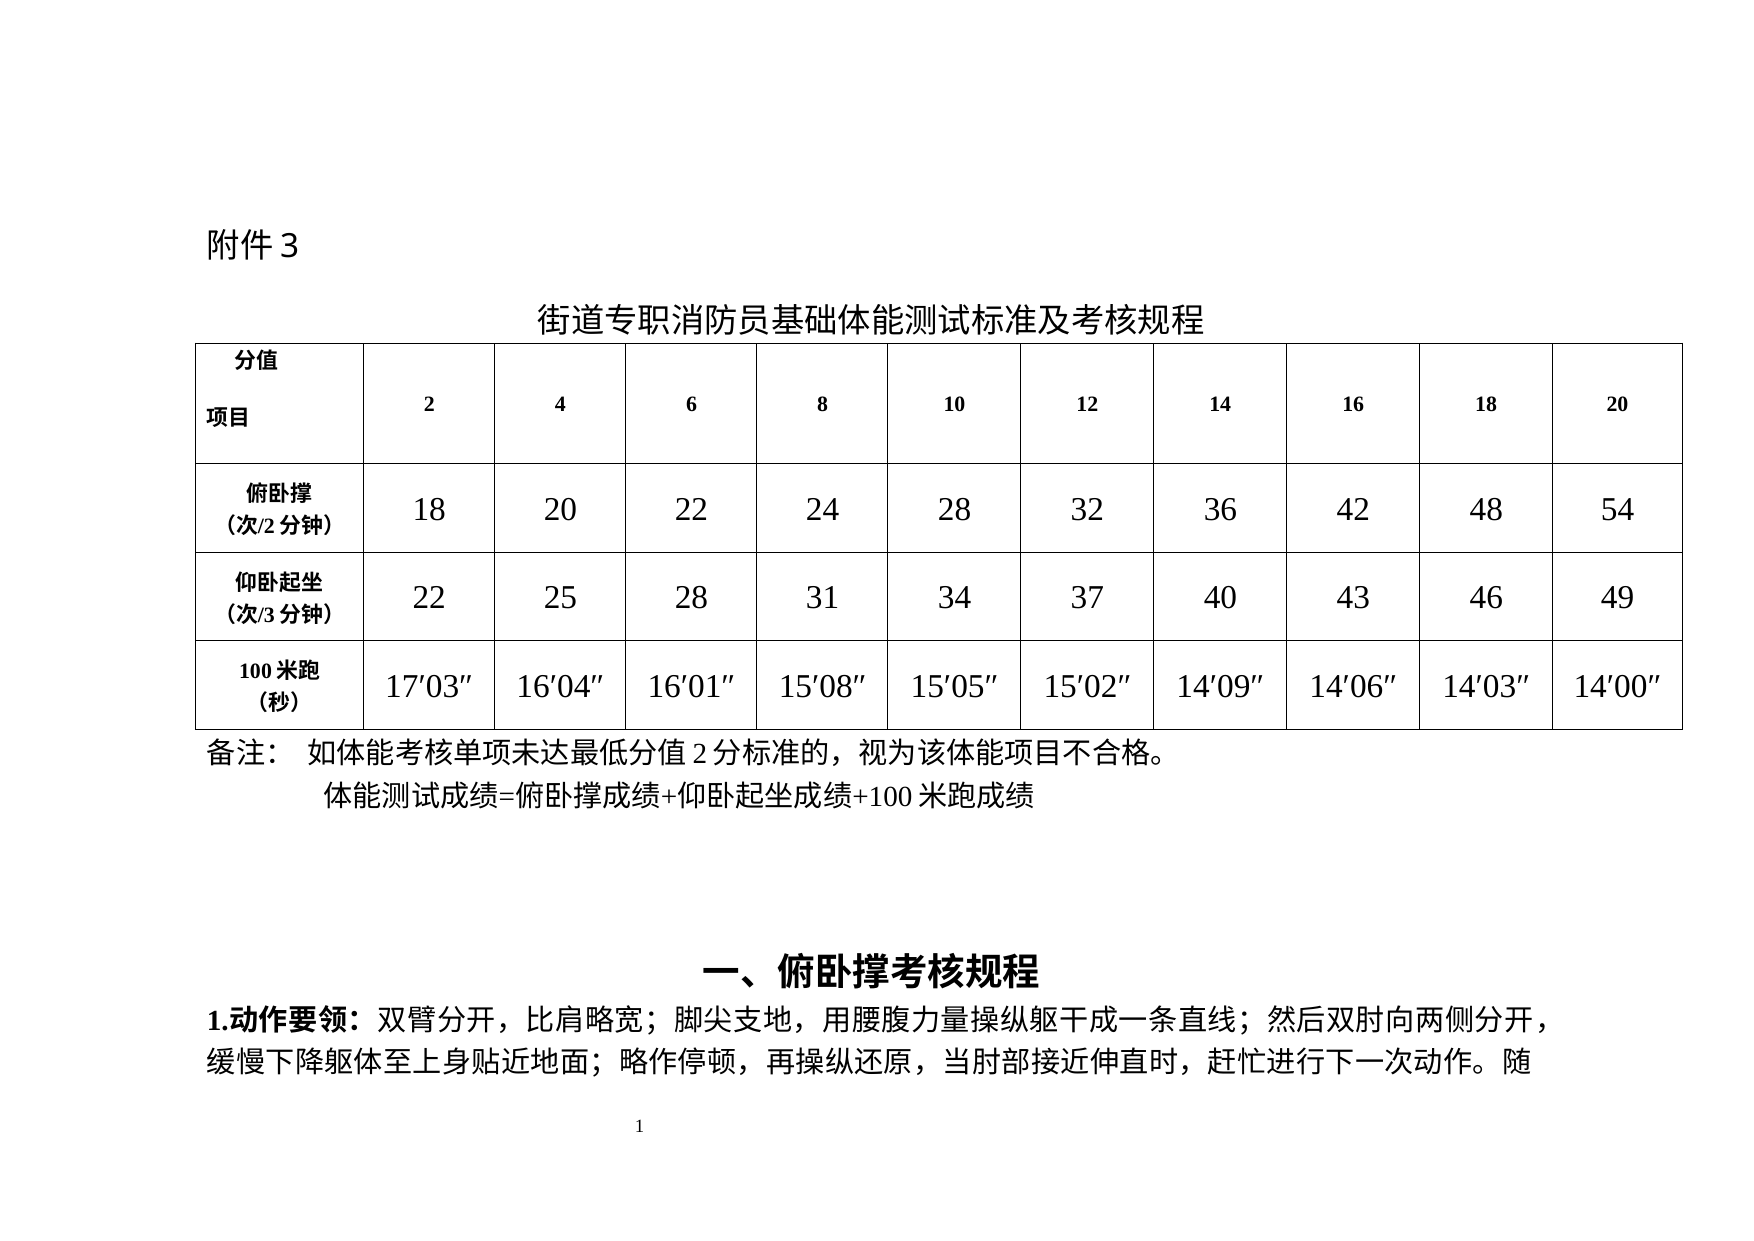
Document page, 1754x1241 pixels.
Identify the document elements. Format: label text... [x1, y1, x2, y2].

table_header 18 [1420, 344, 1552, 463]
table_header 16 [1287, 344, 1419, 463]
table_cell 54 [1553, 464, 1682, 552]
table_header 12 [1021, 344, 1153, 463]
table_header 6 [626, 344, 756, 463]
table_cell 31 [757, 553, 887, 640]
table_header 8 [757, 344, 887, 463]
table_cell 28 [626, 553, 756, 640]
table_cell 100米跑 （秒） [196, 641, 363, 729]
table_header 20 [1553, 344, 1682, 463]
table_cell 22 [626, 464, 756, 552]
table_header 2 [364, 344, 494, 463]
table_header 4 [495, 344, 625, 463]
table_cell 46 [1420, 553, 1552, 640]
table_cell 15′08″ [757, 641, 887, 729]
table_cell 22 [364, 553, 494, 640]
table_cell 14′00″ [1553, 641, 1682, 729]
table_header 分值 项目 [196, 344, 363, 463]
table_cell 15′02″ [1021, 641, 1153, 729]
table_cell 16′04″ [495, 641, 625, 729]
table_cell 42 [1287, 464, 1419, 552]
table_cell 14′03″ [1420, 641, 1552, 729]
table_header 10 [888, 344, 1020, 463]
text 备注： 如体能考核单项未达最低分值2分标准的，视为该体能项目不合格。 [207, 730, 1535, 772]
table_cell 仰卧起坐 （次/3分钟） [196, 553, 363, 640]
table_cell 俯卧撑 （次/2分钟） [196, 464, 363, 552]
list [207, 996, 1535, 1081]
text 街道专职消防员基础体能测试标准及考核规程 [207, 294, 1535, 342]
table_cell 18 [364, 464, 494, 552]
table_cell 49 [1553, 553, 1682, 640]
table_cell 14′09″ [1154, 641, 1286, 729]
list 一、俯卧撑考核规程 [207, 942, 1535, 996]
table_cell 36 [1154, 464, 1286, 552]
table_cell 40 [1154, 553, 1286, 640]
table_cell 37 [1021, 553, 1153, 640]
table_cell 20 [495, 464, 625, 552]
table_cell 16′01″ [626, 641, 756, 729]
table_cell 24 [757, 464, 887, 552]
table_cell 14′06″ [1287, 641, 1419, 729]
table_cell 15′05″ [888, 641, 1020, 729]
table_cell 48 [1420, 464, 1552, 552]
table_cell 43 [1287, 553, 1419, 640]
text 附件3 [207, 211, 1535, 269]
table_cell 25 [495, 553, 625, 640]
table_cell 28 [888, 464, 1020, 552]
table_cell 34 [888, 553, 1020, 640]
text 体能测试成绩=俯卧撑成绩+仰卧起坐成绩+100米跑成绩 [207, 772, 1535, 814]
table_header 14 [1154, 344, 1286, 463]
table_cell 32 [1021, 464, 1153, 552]
table_cell 17′03″ [364, 641, 494, 729]
